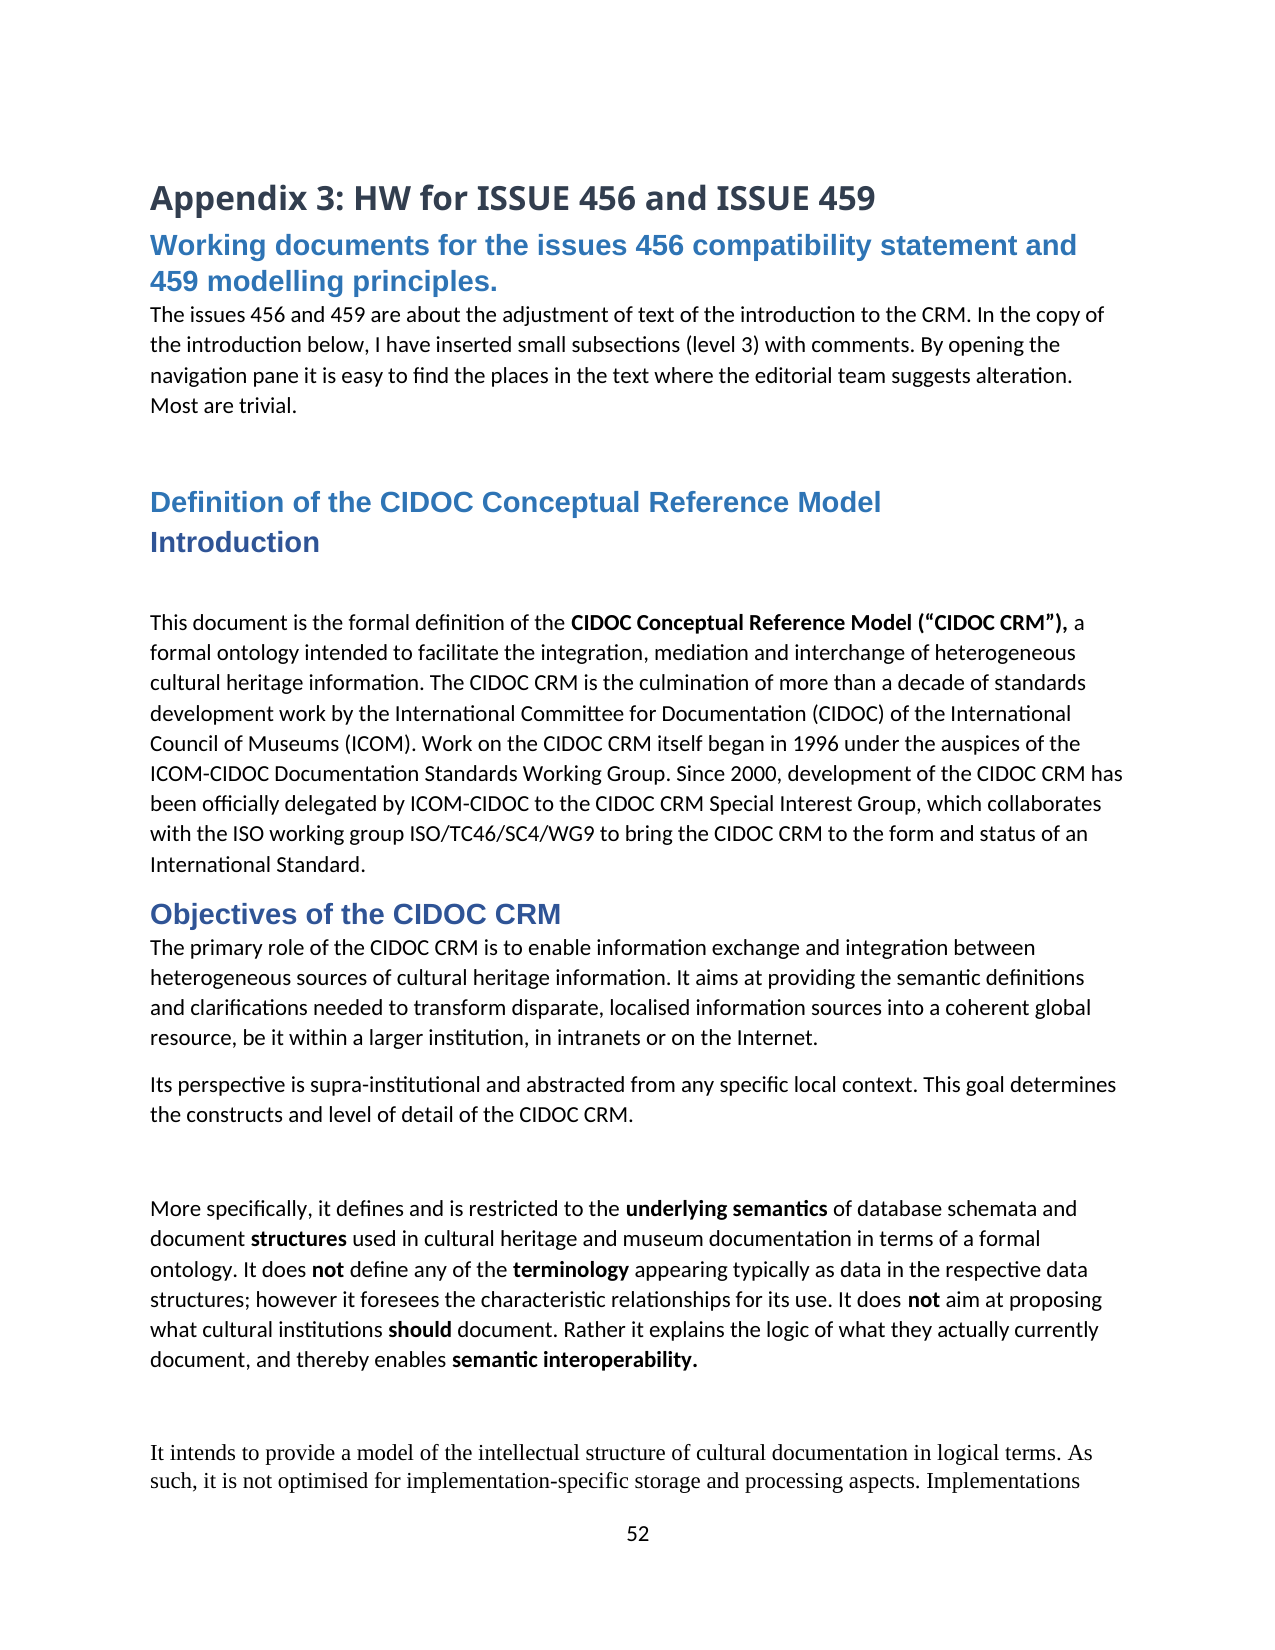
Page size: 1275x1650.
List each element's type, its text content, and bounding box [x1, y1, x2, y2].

text This document is the formal definition of the CIDOC Conceptual Reference Model (“CIDOC CRM”), a formal ontology intended to facilitate the integration, mediation and interchange of heterogeneous cultural heritage information. The CIDOC CRM is the culmination of more than a decade of standards development work by the International Committee for Documentation (CIDOC) of the International Council of Museums (ICOM). Work on the CIDOC CRM itself began in 1996 under the auspices of the ICOM-CIDOC Documentation Standards Working Group. Since 2000, development of the CIDOC CRM has been officially delegated by ICOM-CIDOC to the CIDOC CRM Special Interest Group, which collaborates with the ISO working group ISO/TC46/SC4/WG9 to bring the CIDOC CRM to the form and status of an International Standard. [150, 608, 1125, 878]
subtitle Definition of the CIDOC Conceptual Reference Model [150, 485, 1125, 518]
subtitle Objectives of the CIDOC CRM [150, 897, 1125, 930]
text The primary role of the CIDOC CRM is to enable information exchange and integration between heterogeneous sources of cultural heritage information. It aims at providing the semantic definitions and clarifications needed to transform disparate, localised information sources into a coherent global resource, be it within a larger institution, in intranets or on the Internet. [150, 933, 1125, 1051]
subtitle Introduction [150, 525, 1125, 559]
subtitle Working documents for the issues 456 compatibility statement and 459 modelling principles. [150, 228, 1125, 298]
subtitle Appendix 3: HW for ISSUE 456 and ISSUE 459 [150, 175, 1125, 220]
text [150, 1439, 1125, 1494]
text More specifically, it defines and is restricted to the underlying semantics of database schemata and document structures used in cultural heritage and museum documentation in terms of a formal ontology. It does not define any of the terminology appearing typically as data in the respective data structures; however it foresees the characteristic relationships for its use. It does not aim at proposing what cultural institutions should document. Rather it explains the logic of what they actually currently document, and thereby enables semantic interoperability. [150, 1194, 1125, 1373]
text The issues 456 and 459 are about the adjustment of text of the introduction to the CRM. In the copy of the introduction below, I have inserted small subsections (level 3) with comments. By opening the navigation pane it is easy to find the places in the text where the editorial team suggests alteration. Most are trivial. [150, 300, 1125, 419]
text Its perspective is supra-institutional and abstracted from any specific local context. This goal determines the constructs and level of detail of the CIDOC CRM. [150, 1070, 1125, 1128]
